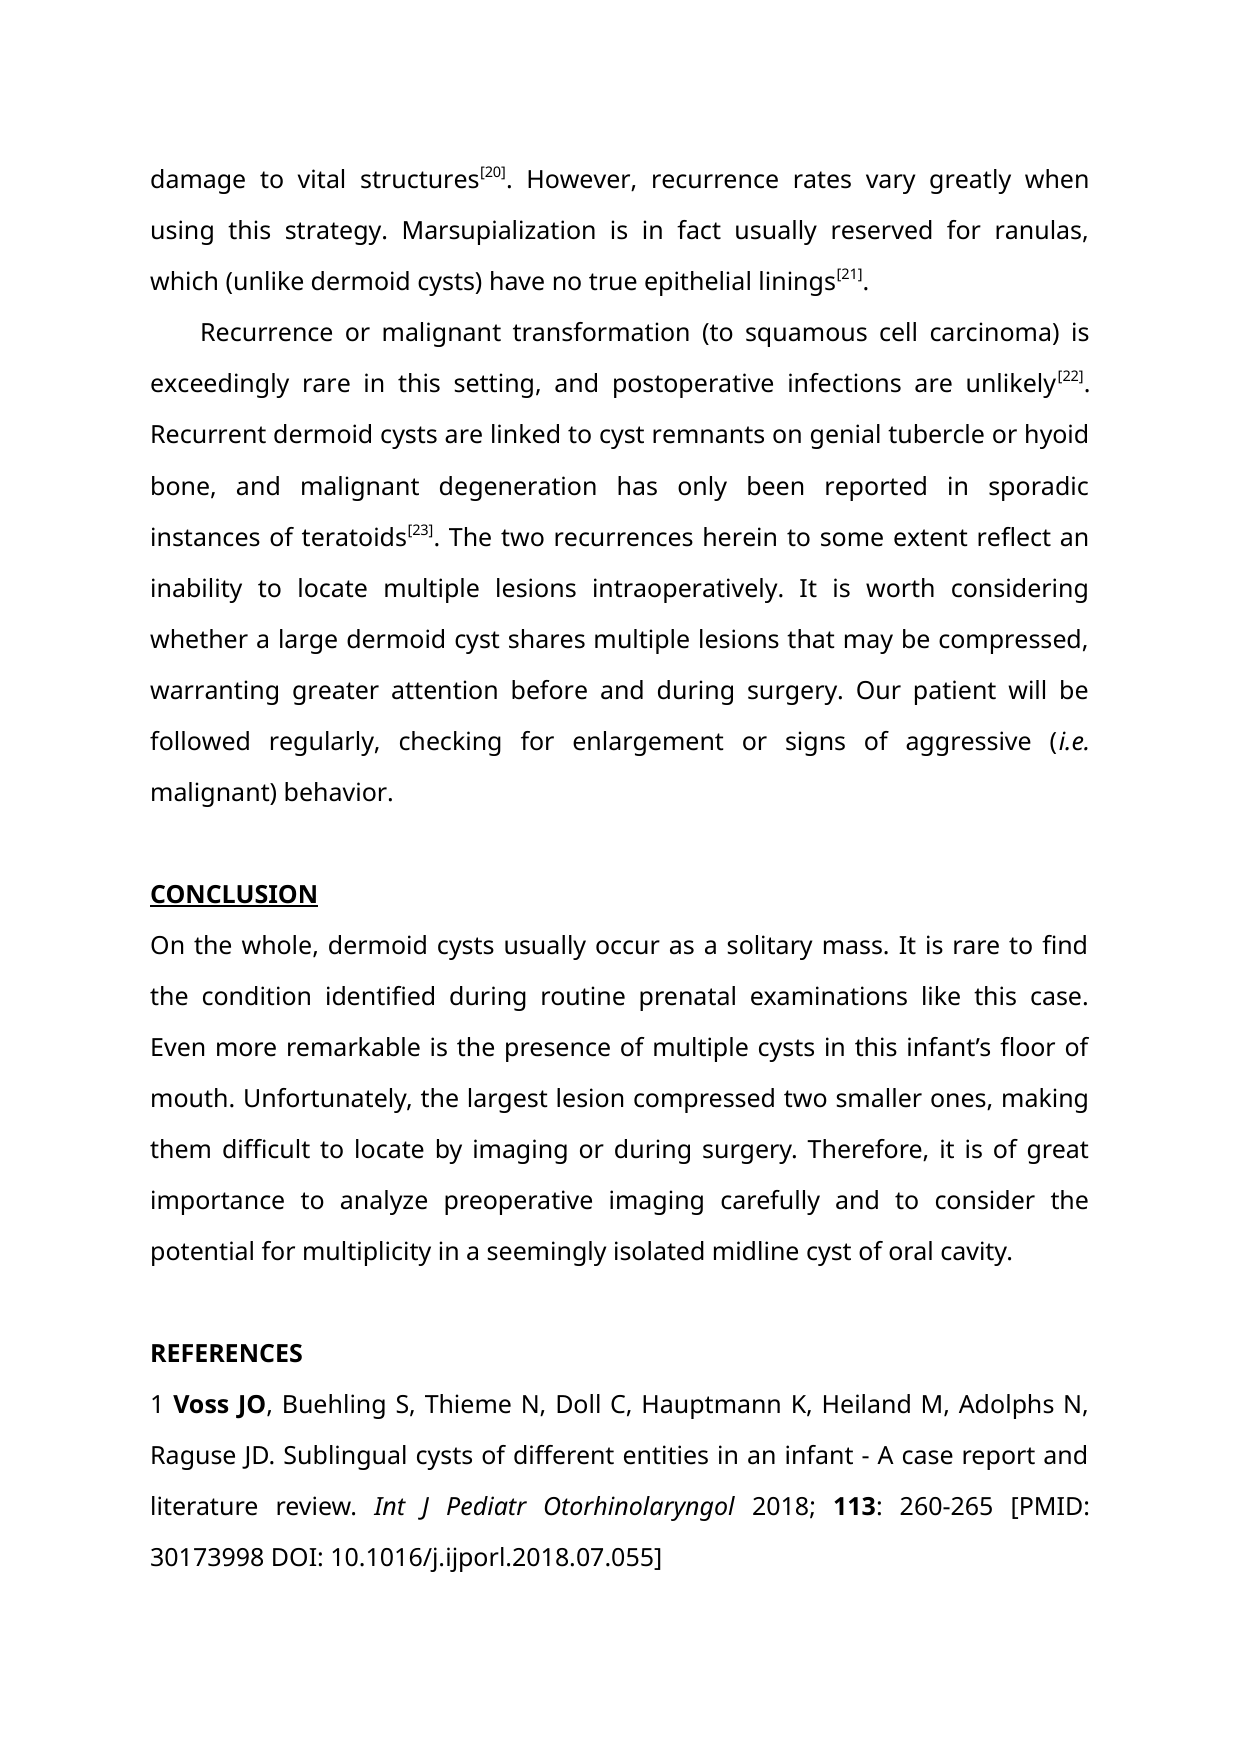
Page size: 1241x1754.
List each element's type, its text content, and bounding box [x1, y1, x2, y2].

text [150, 162, 1090, 298]
text 1 Voss JO, Buehling S, Thieme N, Doll C, Hauptmann K, Heiland M, Adolphs N, Raguse JD. Sublingual cysts of different entities in an infant - A case report and literature review. Int J Pediatr Otorhinolaryngol 2018; 113: 260-265 [PMID: 30173998 DOI: 10.1016/j.ijporl.2018.07.055] [150, 1387, 1090, 1574]
text CONCLUSION [150, 877, 1090, 911]
text On the whole, dermoid cysts usually occur as a solitary mass. It is rare to find the condition identified during routine prenatal examinations like this case. Even more remarkable is the presence of multiple cysts in this infant’s floor of mouth. Unfortunately, the largest lesion compressed two smaller ones, making them difficult to locate by imaging or during surgery. Therefore, it is of great importance to analyze preoperative imaging carefully and to consider the potential for multiplicity in a seemingly isolated midline cyst of oral cavity. [150, 928, 1090, 1268]
text Recurrence or malignant transformation (to squamous cell carcinoma) is exceedingly rare in this setting, and postoperative infections are unlikely[22]. Recurrent dermoid cysts are linked to cyst remnants on genial tubercle or hyoid bone, and malignant degeneration has only been reported in sporadic instances of teratoids[23]. The two recurrences herein to some extent reflect an inability to locate multiple lesions intraoperatively. It is worth considering whether a large dermoid cyst shares multiple lesions that may be compressed, warranting greater attention before and during surgery. Our patient will be followed regularly, checking for enlargement or signs of aggressive (i.e. malignant) behavior. [150, 315, 1090, 808]
text References [150, 1336, 1090, 1370]
